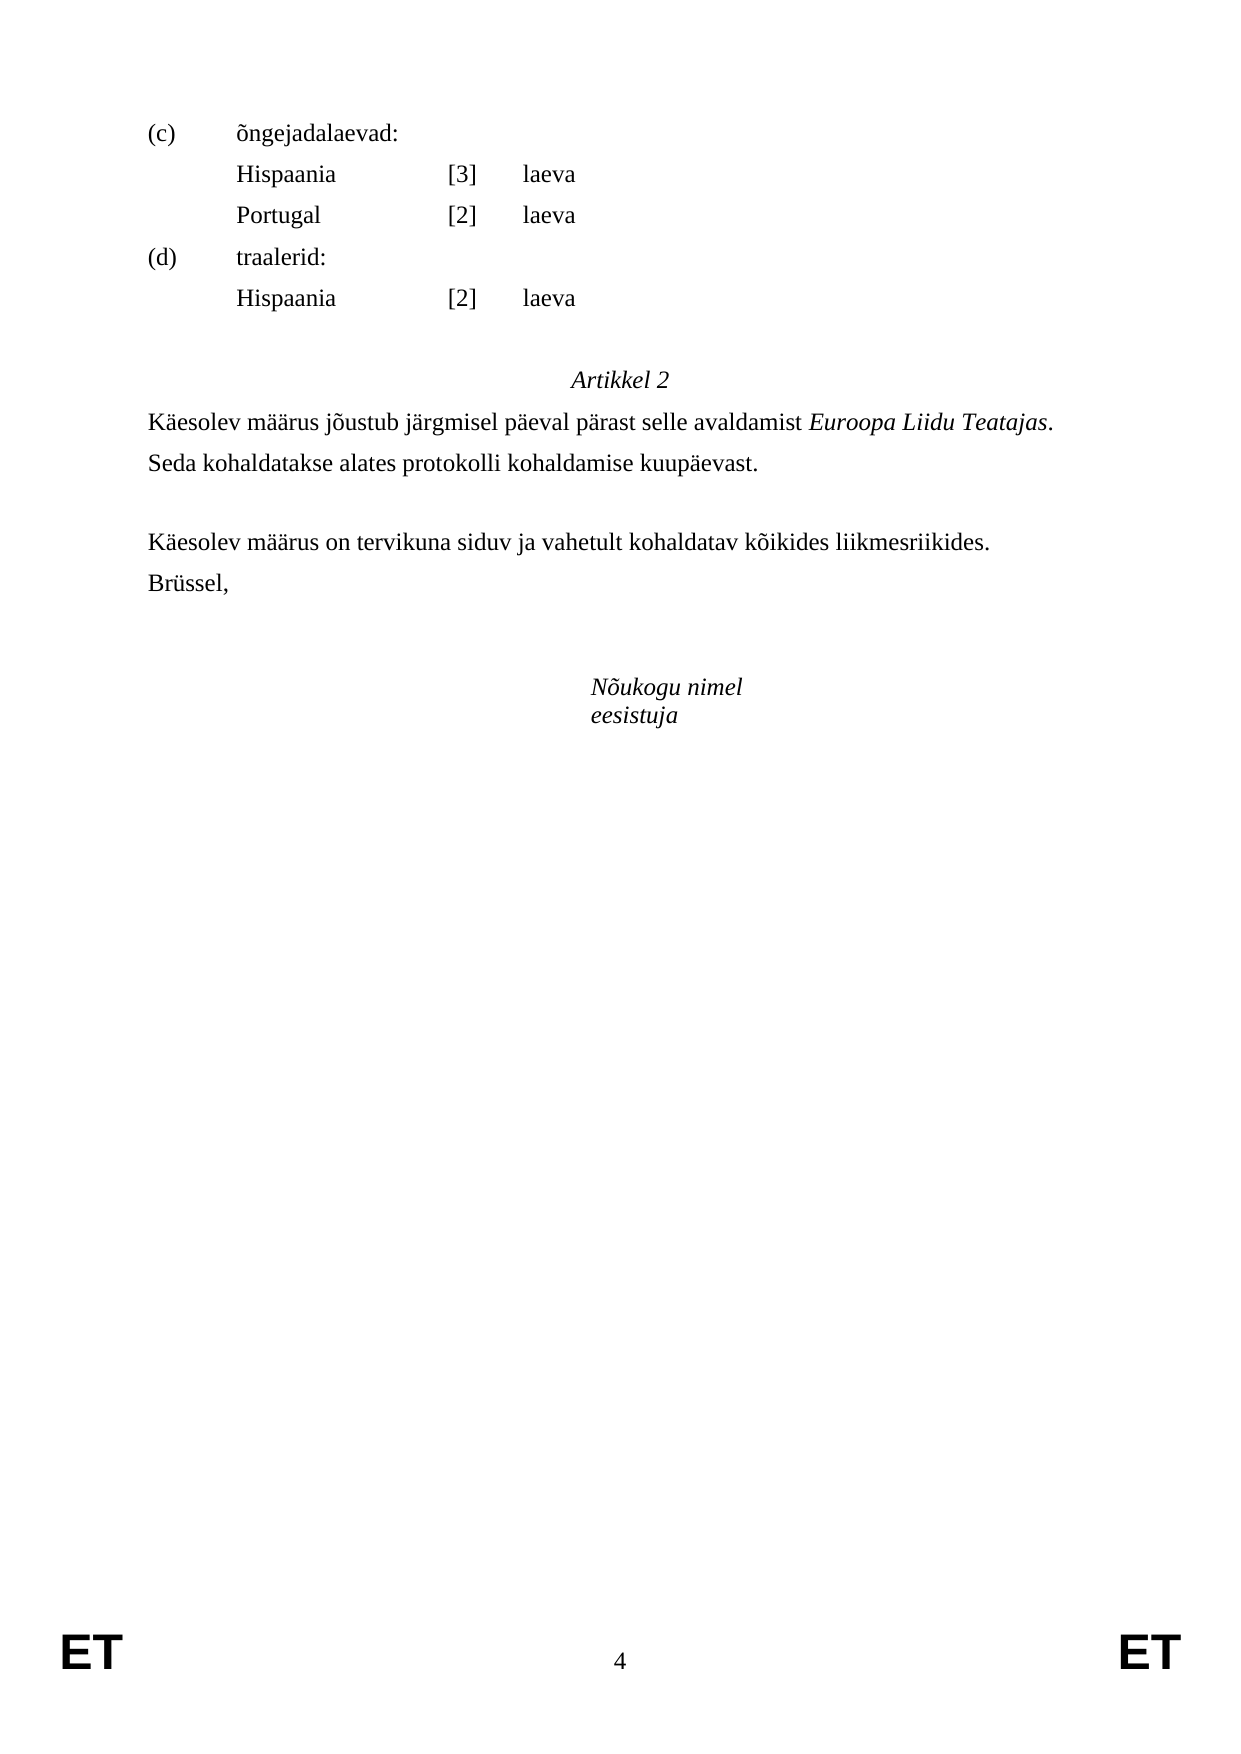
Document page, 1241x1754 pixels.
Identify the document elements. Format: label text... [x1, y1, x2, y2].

text Hispaania [2] laeva [161, 283, 1093, 312]
text Käesolev määrus on tervikuna siduv ja vahetult kohaldatav kõikides liikmesriikides. [148, 527, 1093, 556]
text Nõukogu nimel [148, 672, 1093, 701]
text (c) õngejadalaevad: [148, 118, 1093, 147]
text Brüssel, [148, 568, 1093, 597]
text Käesolev määrus jõustub järgmisel päeval pärast selle avaldamist Euroopa Liidu Teatajas. [148, 407, 1093, 436]
text Hispaania [3] laeva [161, 159, 1093, 188]
text Seda kohaldatakse alates protokolli kohaldamise kuupäevast. [148, 448, 1093, 477]
text eesistuja [148, 701, 1093, 729]
text (d) traalerid: [148, 242, 1093, 271]
text Artikkel 2 [148, 366, 1093, 394]
text Portugal [2] laeva [161, 201, 1093, 229]
